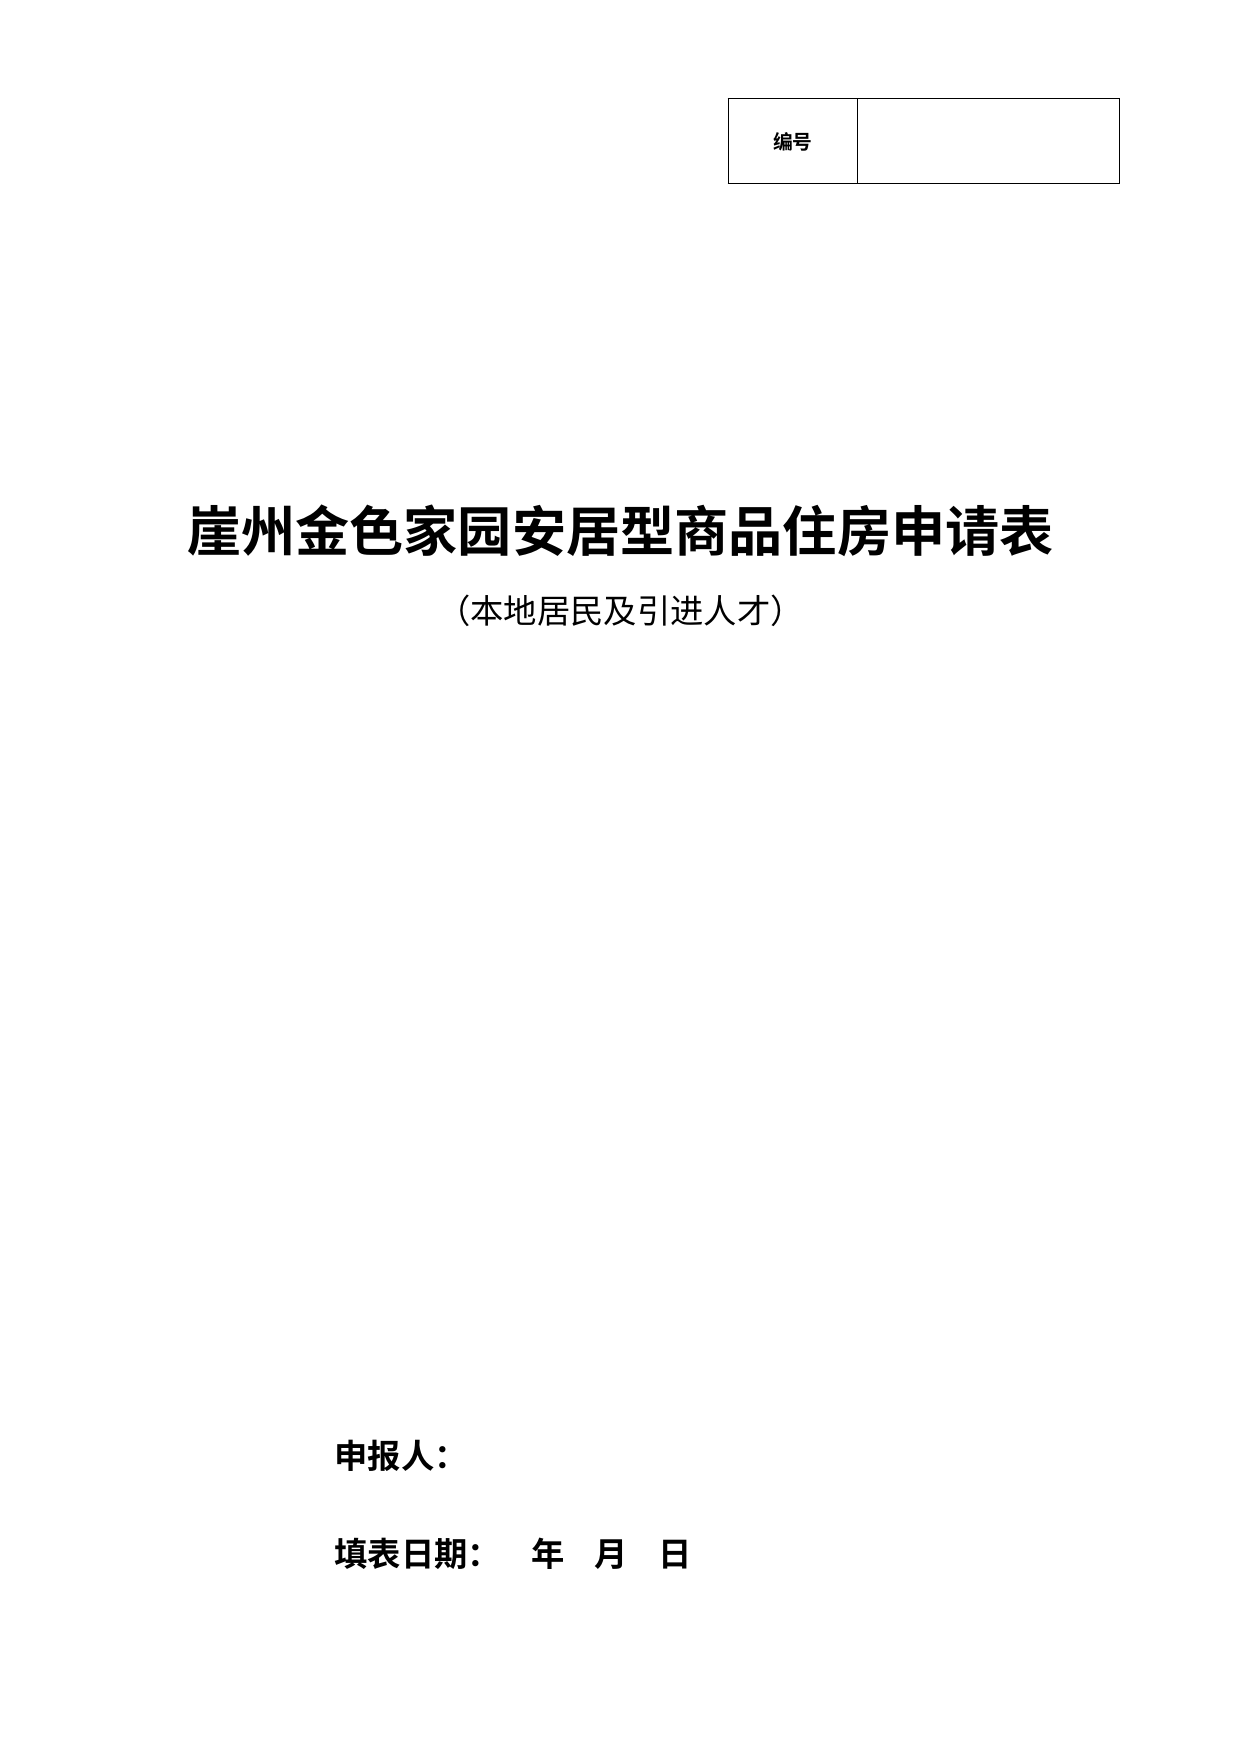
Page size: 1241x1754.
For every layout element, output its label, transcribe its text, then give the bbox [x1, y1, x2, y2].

table_header 编号 [729, 99, 857, 183]
text 崖州金色家园安居型商品住房申请表 [118, 479, 1122, 577]
text 申报人： [118, 1422, 1122, 1487]
table_header [858, 99, 1119, 183]
text （本地居民及引进人才） [118, 577, 1122, 642]
text 填表日期： 年 月 日 [118, 1519, 1122, 1584]
